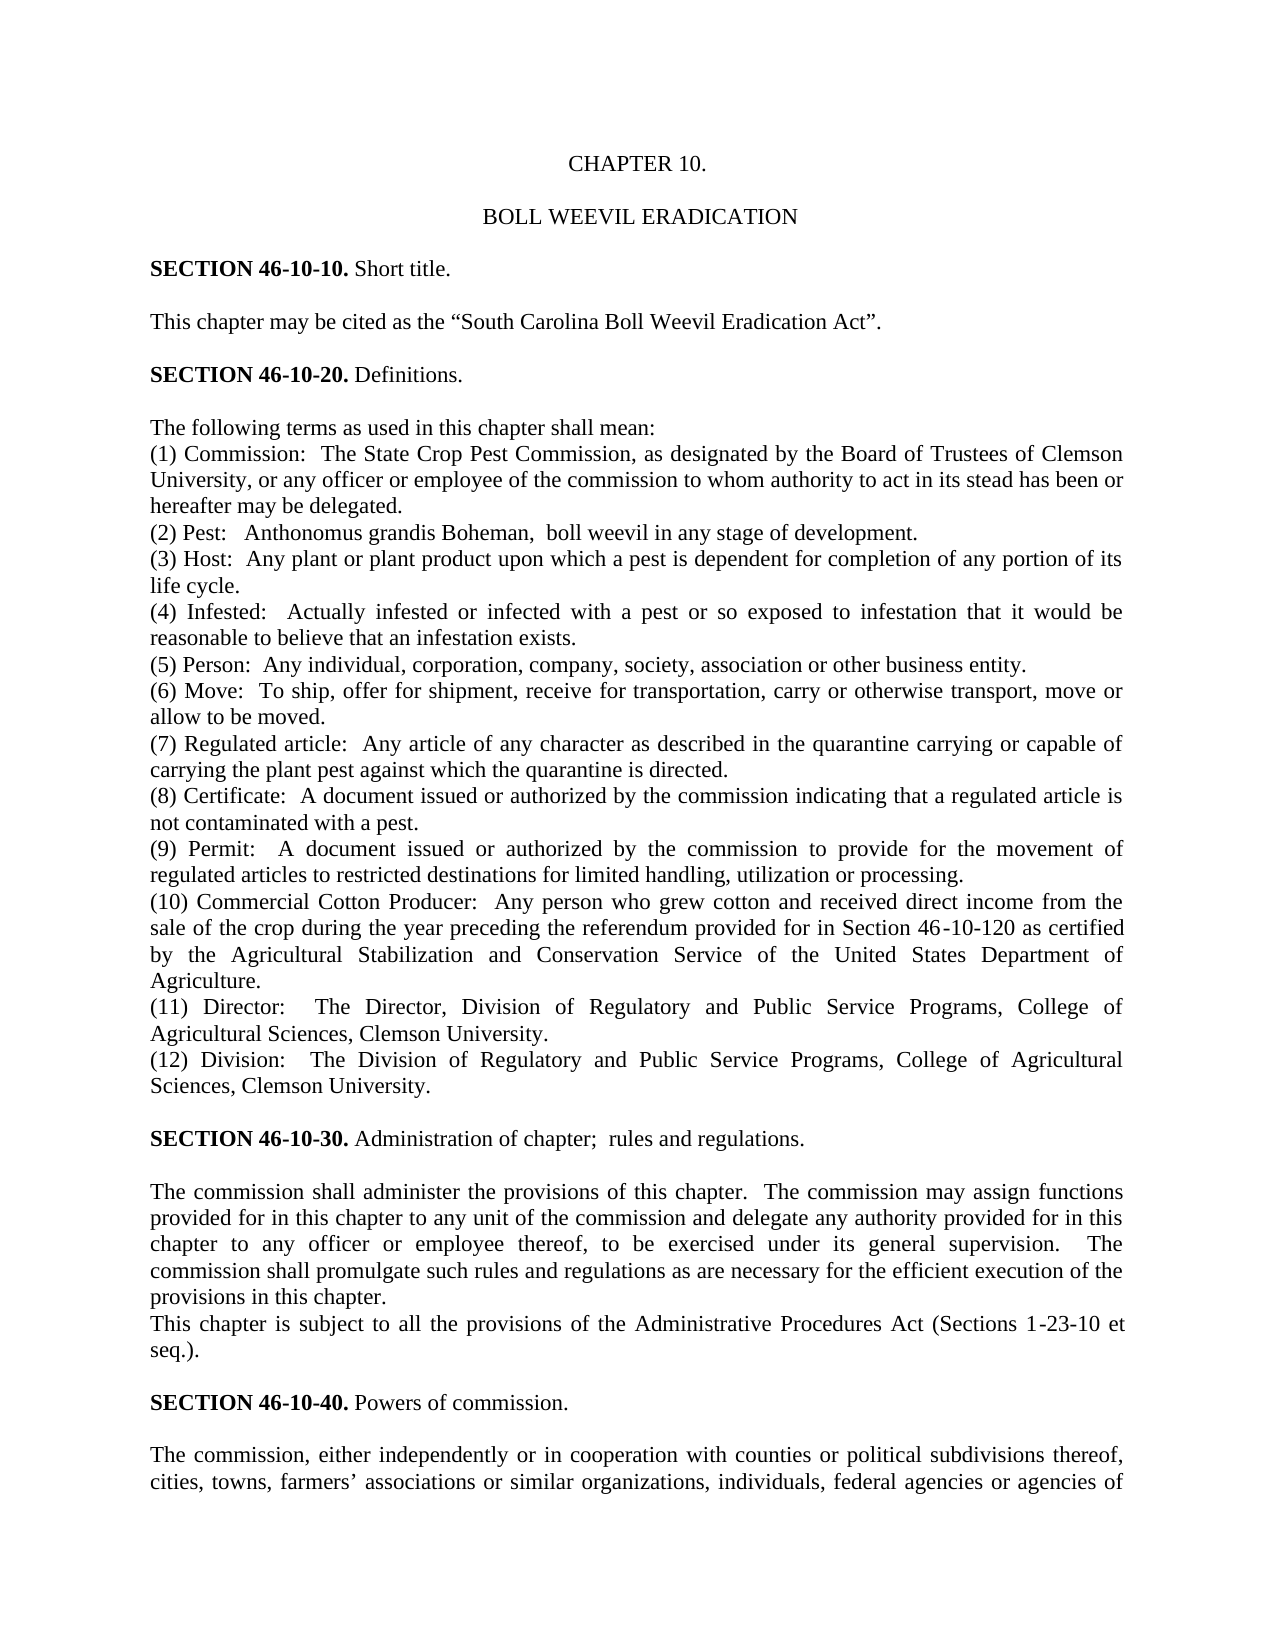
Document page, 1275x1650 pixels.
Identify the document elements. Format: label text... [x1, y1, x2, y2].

text (12) Division: The Division of Regulatory and Public Service Programs, College of Agricultural Sciences, Clemson University. [150, 1046, 1125, 1099]
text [150, 1441, 1125, 1494]
text (6) Move: To ship, offer for shipment, receive for transportation, carry or otherwise transport, move or allow to be moved. [150, 677, 1125, 730]
text The following terms as used in this chapter shall mean: [150, 413, 1125, 440]
text (2) Pest: Anthonomus grandis Boheman, boll weevil in any stage of development. [150, 519, 1125, 545]
text This chapter is subject to all the provisions of the Administrative Procedures Act (Sections 1-23-10 et seq.). [150, 1309, 1125, 1362]
text (11) Director: The Director, Division of Regulatory and Public Service Programs, College of Agricultural Sciences, Clemson University. [150, 993, 1125, 1046]
text SECTION 46-10-20. Definitions. [150, 361, 1125, 387]
text SECTION 46-10-30. Administration of chapter; rules and regulations. [150, 1125, 1125, 1151]
text CHAPTER 10. [150, 150, 1125, 176]
text (8) Certificate: A document issued or authorized by the commission indicating that a regulated article is not contaminated with a pest. [150, 782, 1125, 835]
text (5) Person: Any individual, corporation, company, society, association or other business entity. [150, 651, 1125, 677]
text This chapter may be cited as the “South Carolina Boll Weevil Eradication Act”. [150, 308, 1125, 334]
text (3) Host: Any plant or plant product upon which a pest is dependent for completion of any portion of its life cycle. [150, 545, 1125, 598]
text BOLL WEEVIL ERADICATION [150, 203, 1125, 229]
text SECTION 46-10-10. Short title. [150, 255, 1125, 282]
text The commission shall administer the provisions of this chapter. The commission may assign functions provided for in this chapter to any unit of the commission and delegate any authority provided for in this chapter to any officer or employee thereof, to be exercised under its general supervision. The commission shall promulgate such rules and regulations as are necessary for the efficient execution of the provisions in this chapter. [150, 1178, 1125, 1309]
text (7) Regulated article: Any article of any character as described in the quarantine carrying or capable of carrying the plant pest against which the quarantine is directed. [150, 730, 1125, 782]
text (10) Commercial Cotton Producer: Any person who grew cotton and received direct income from the sale of the crop during the year preceding the referendum provided for in Section 46-10-120 as certified by the Agricultural Stabilization and Conservation Service of the United States Department of Agriculture. [150, 888, 1125, 993]
text (1) Commission: The State Crop Pest Commission, as designated by the Board of Trustees of Clemson University, or any officer or employee of the commission to whom authority to act in its stead has been or hereafter may be delegated. [150, 440, 1125, 519]
text (9) Permit: A document issued or authorized by the commission to provide for the movement of regulated articles to restricted destinations for limited handling, utilization or processing. [150, 835, 1125, 888]
text SECTION 46-10-40. Powers of commission. [150, 1389, 1125, 1415]
text (4) Infested: Actually infested or infected with a pest or so exposed to infestation that it would be reasonable to believe that an infestation exists. [150, 598, 1125, 651]
